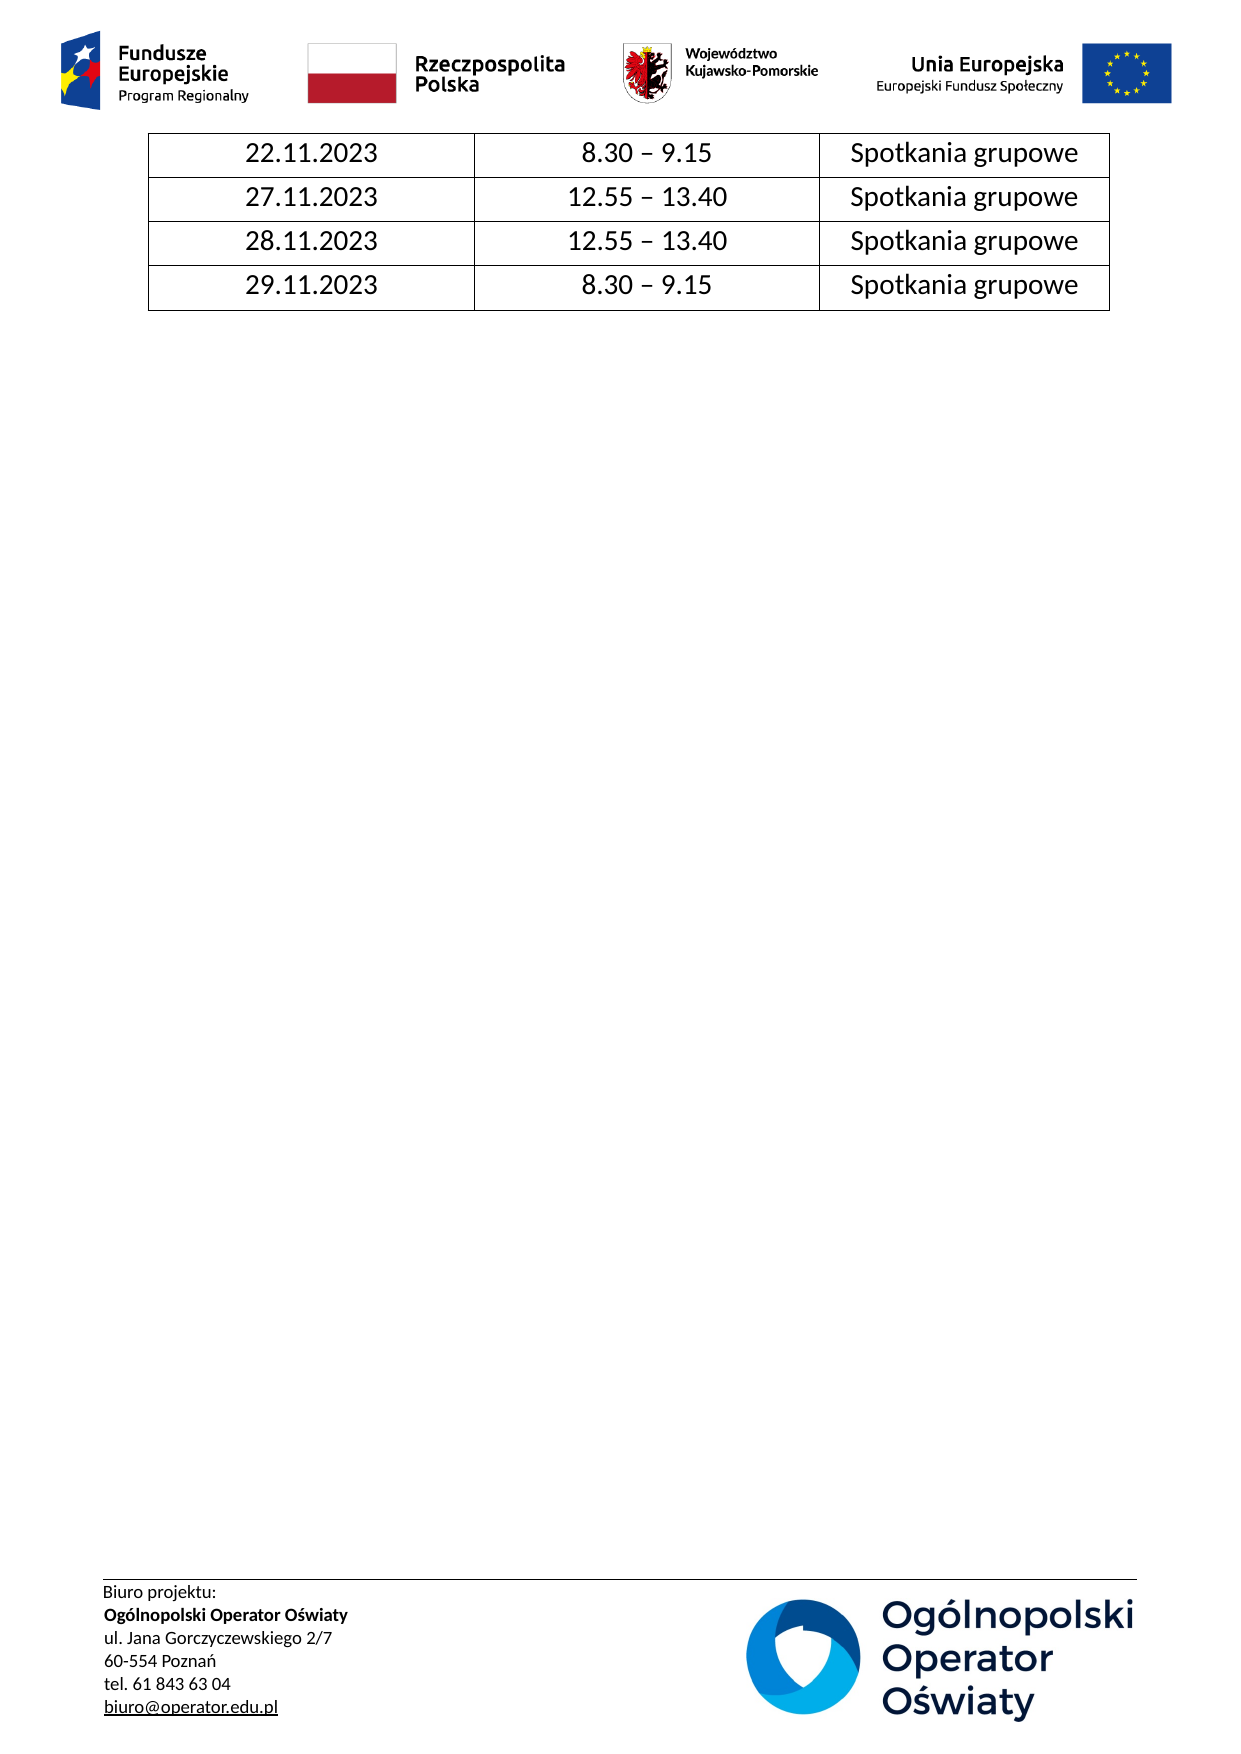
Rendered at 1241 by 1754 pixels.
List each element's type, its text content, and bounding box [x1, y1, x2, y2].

table_cell Spotkania grupowe [820, 178, 1109, 221]
table_cell 27.11.2023 [149, 178, 474, 221]
table_cell 28.11.2023 [149, 222, 474, 265]
table_cell 8.30 – 9.15 [475, 134, 819, 177]
table_cell 8.30 – 9.15 [475, 266, 819, 309]
table_cell 12.55 – 13.40 [475, 222, 819, 265]
table_cell Spotkania grupowe [820, 222, 1109, 265]
table_cell 12.55 – 13.40 [475, 178, 819, 221]
table_cell 29.11.2023 [149, 266, 474, 309]
picture [746, 1598, 1133, 1722]
table_cell Spotkania grupowe [820, 134, 1109, 177]
table_cell 22.11.2023 [149, 134, 474, 177]
picture [41, 11, 1191, 129]
table_cell Spotkania grupowe [820, 266, 1109, 309]
